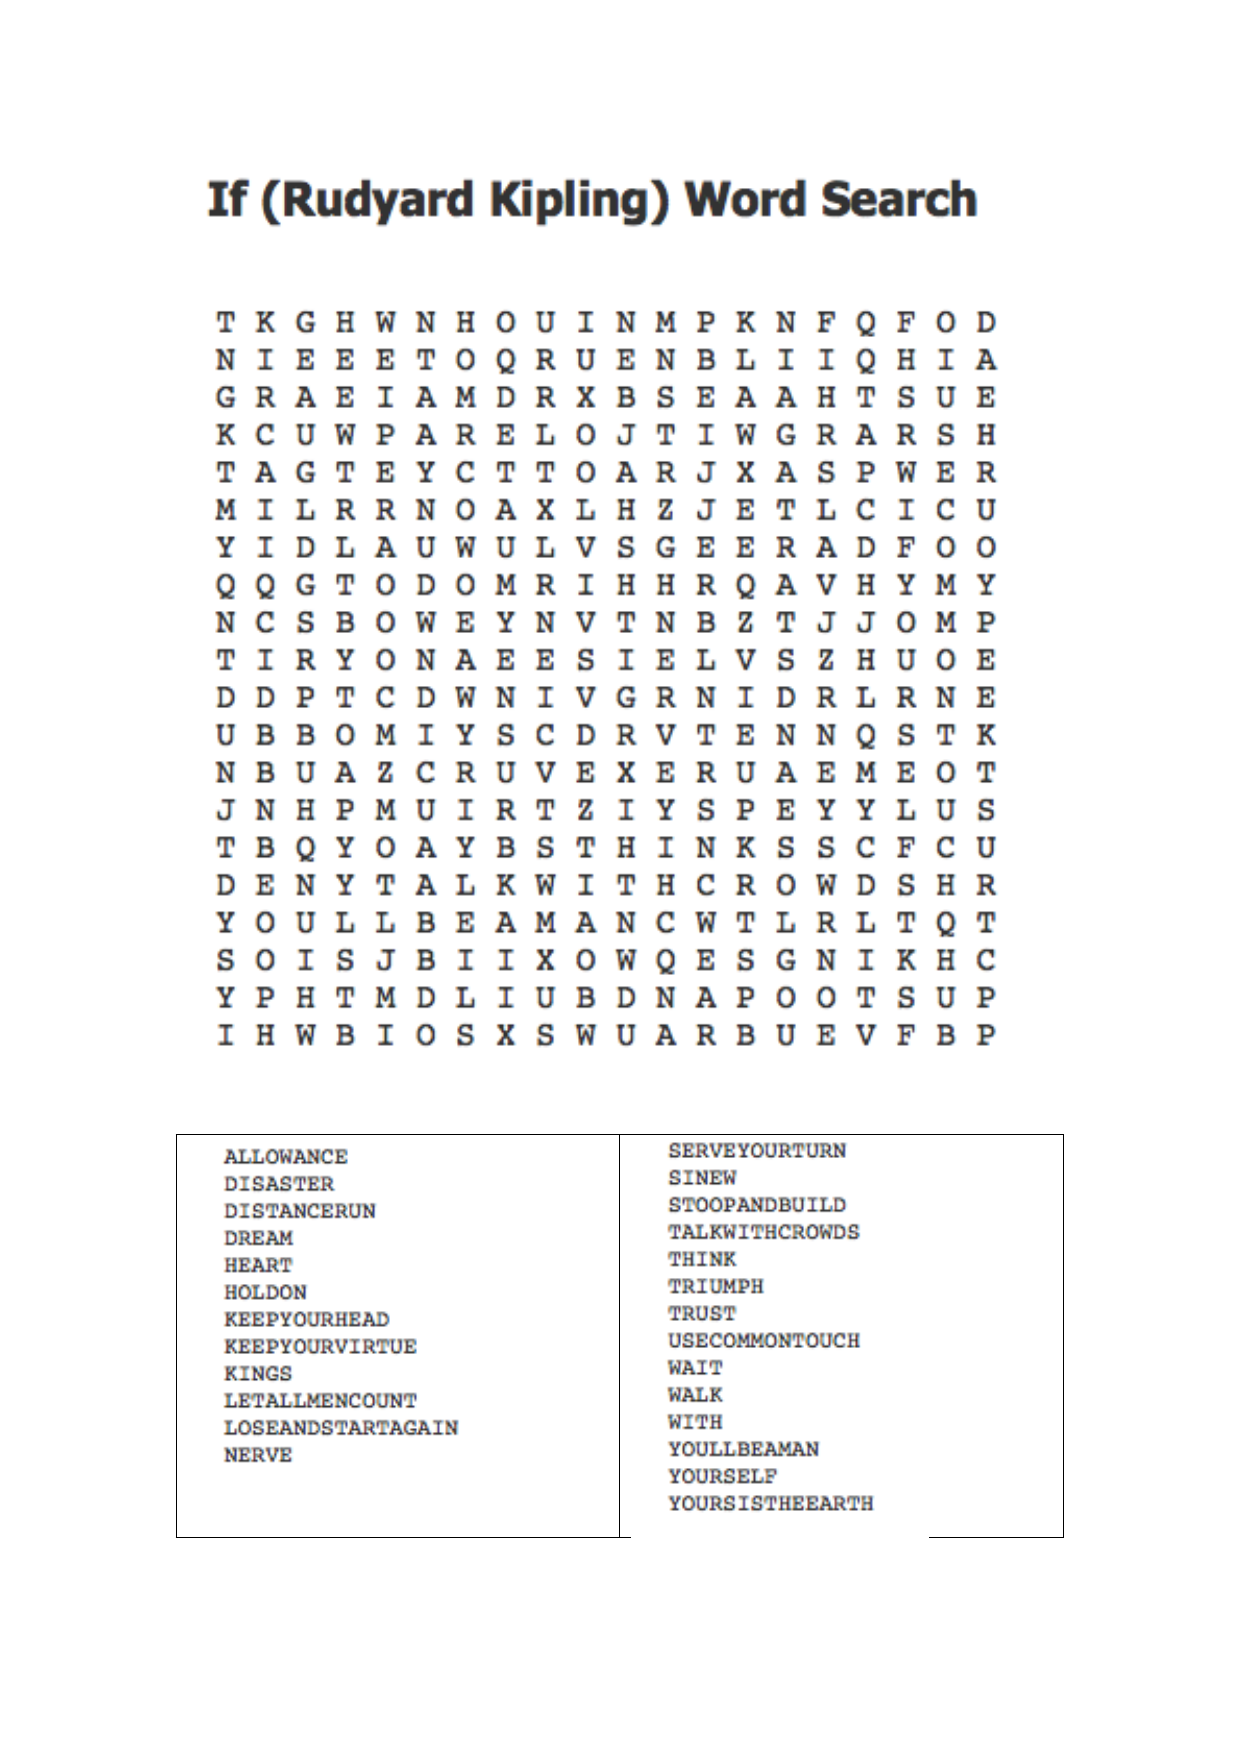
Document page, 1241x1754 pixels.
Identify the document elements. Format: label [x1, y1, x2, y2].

picture [187, 150, 1013, 261]
table_header [620, 1135, 631, 1537]
table_header [929, 1135, 1063, 1537]
picture [187, 1135, 486, 1469]
picture [187, 289, 1040, 1077]
table_header [177, 1135, 619, 1537]
picture [631, 1135, 929, 1538]
